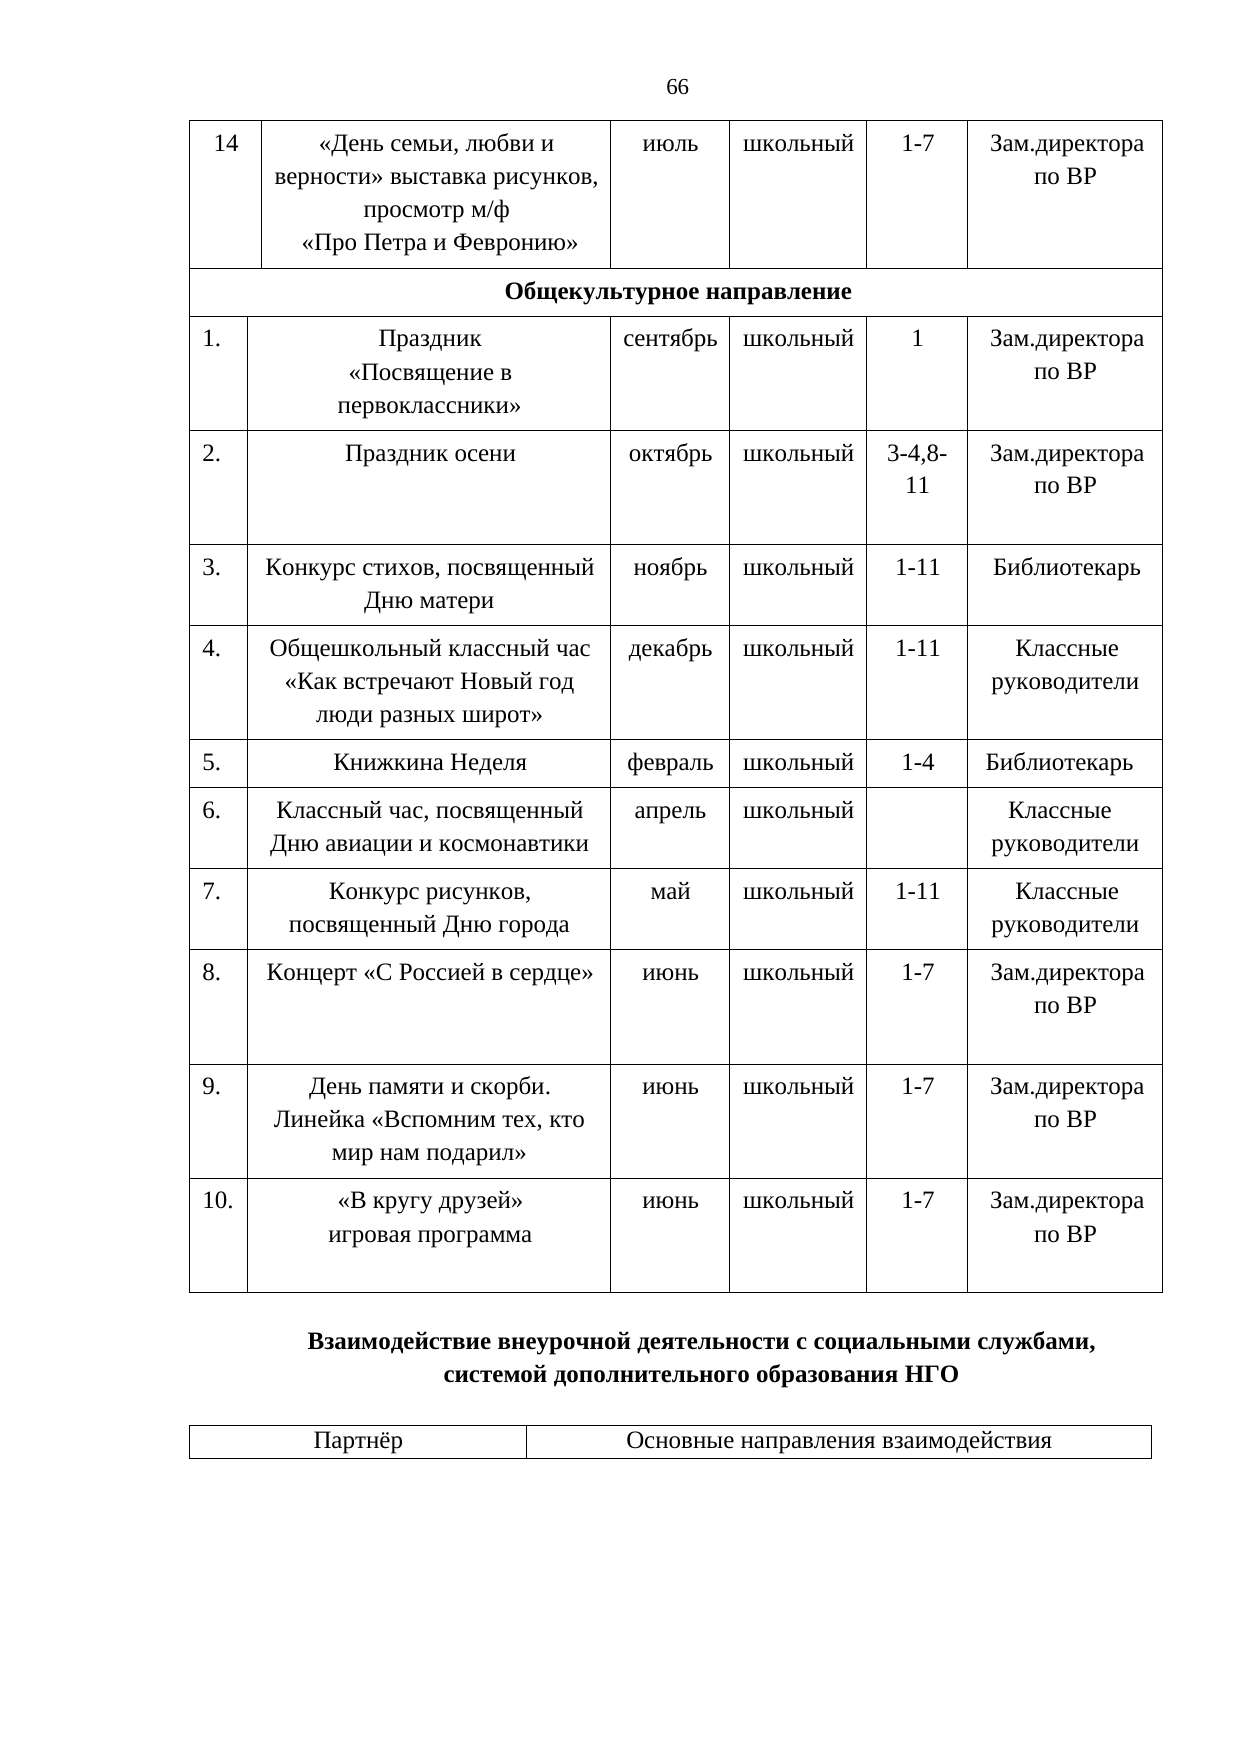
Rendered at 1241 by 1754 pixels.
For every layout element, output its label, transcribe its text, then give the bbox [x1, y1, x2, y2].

table_cell 1-11 [867, 869, 967, 949]
table_cell 1 [867, 317, 967, 430]
table_cell 1-7 [867, 1179, 967, 1292]
table_cell 6. [190, 788, 247, 868]
table_header Зам.директора по ВР [968, 121, 1162, 268]
table_cell Концерт «С Россией в сердце» [248, 950, 610, 1063]
table_header Основные направления взаимодействия [527, 1426, 1151, 1458]
table_cell 3-4,8- 11 [867, 431, 967, 544]
table_cell Классные руководители [968, 869, 1162, 949]
table_header 1-7 [867, 121, 967, 268]
table_cell 2. [190, 431, 247, 544]
table_cell 1-11 [867, 626, 967, 739]
table_cell Зам.директора по ВР [968, 950, 1162, 1063]
table_cell школьный [730, 1065, 866, 1178]
table_cell июнь [611, 1179, 729, 1292]
table_header «День семьи, любви и верности» выставка рисунков, просмотр м/ф «Про Петра и Февронию» [262, 121, 610, 268]
table_cell 1-7 [867, 1065, 967, 1178]
table_cell февраль [611, 740, 729, 787]
table_cell 10. [190, 1179, 247, 1292]
table_cell школьный [730, 788, 866, 868]
table_cell 9. [190, 1065, 247, 1178]
table_cell Зам.директора по ВР [968, 317, 1162, 430]
table_cell Классные руководители [968, 626, 1162, 739]
table_cell Зам.директора по ВР [968, 1179, 1162, 1292]
table_cell Конкурс рисунков, посвященный Дню города [248, 869, 610, 949]
table_cell апрель [611, 788, 729, 868]
table_cell Классный час, посвященный Дню авиации и космонавтики [248, 788, 610, 868]
table_cell День памяти и скорби. Линейка «Вспомним тех, кто мир нам подарил» [248, 1065, 610, 1178]
table_cell Праздник «Посвящение в первоклассники» [248, 317, 610, 430]
table_cell июнь [611, 950, 729, 1063]
table_cell сентябрь [611, 317, 729, 430]
table_header школьный [730, 121, 866, 268]
table_cell 8. [190, 950, 247, 1063]
table_header Партнёр [190, 1426, 526, 1458]
table_cell 3. [190, 545, 247, 625]
table_cell Библиотекарь [968, 545, 1162, 625]
table_cell Зам.директора по ВР [968, 1065, 1162, 1178]
table_cell 5. [190, 740, 247, 787]
table_cell октябрь [611, 431, 729, 544]
table_header 14 [190, 121, 261, 268]
table_cell 7. [190, 869, 247, 949]
table_cell 1-7 [867, 950, 967, 1063]
table_cell школьный [730, 950, 866, 1063]
table_cell Классные руководители [968, 788, 1162, 868]
table_cell школьный [730, 545, 866, 625]
table_cell школьный [730, 869, 866, 949]
table_cell школьный [730, 740, 866, 787]
table_cell школьный [730, 626, 866, 739]
table_cell 1-11 [867, 545, 967, 625]
table_cell 4. [190, 626, 247, 739]
table_cell июнь [611, 1065, 729, 1178]
table_cell школьный [730, 317, 866, 430]
table_cell 1-4 [867, 740, 967, 787]
table_cell Библиотекарь [968, 740, 1162, 787]
table_cell май [611, 869, 729, 949]
table_cell декабрь [611, 626, 729, 739]
subtitle Взаимодействие внеурочной деятельности с социальными службами, системой дополнительного образования НГО [307, 1326, 1195, 1388]
table_cell школьный [730, 431, 866, 544]
table_cell Книжкина Неделя [248, 740, 610, 787]
table_cell Зам.директора по ВР [968, 431, 1162, 544]
table_cell Общекультурное направление [190, 269, 1162, 316]
table_cell Общешкольный классный час «Как встречают Новый год люди разных широт» [248, 626, 610, 739]
table_cell Праздник осени [248, 431, 610, 544]
table_cell ноябрь [611, 545, 729, 625]
table_cell «В кругу друзей» игровая программа [248, 1179, 610, 1292]
table_cell 1. [190, 317, 247, 430]
table_header июль [611, 121, 729, 268]
table_cell [867, 788, 967, 868]
table_cell школьный [730, 1179, 866, 1292]
table_cell Конкурс стихов, посвященный Дню матери [248, 545, 610, 625]
